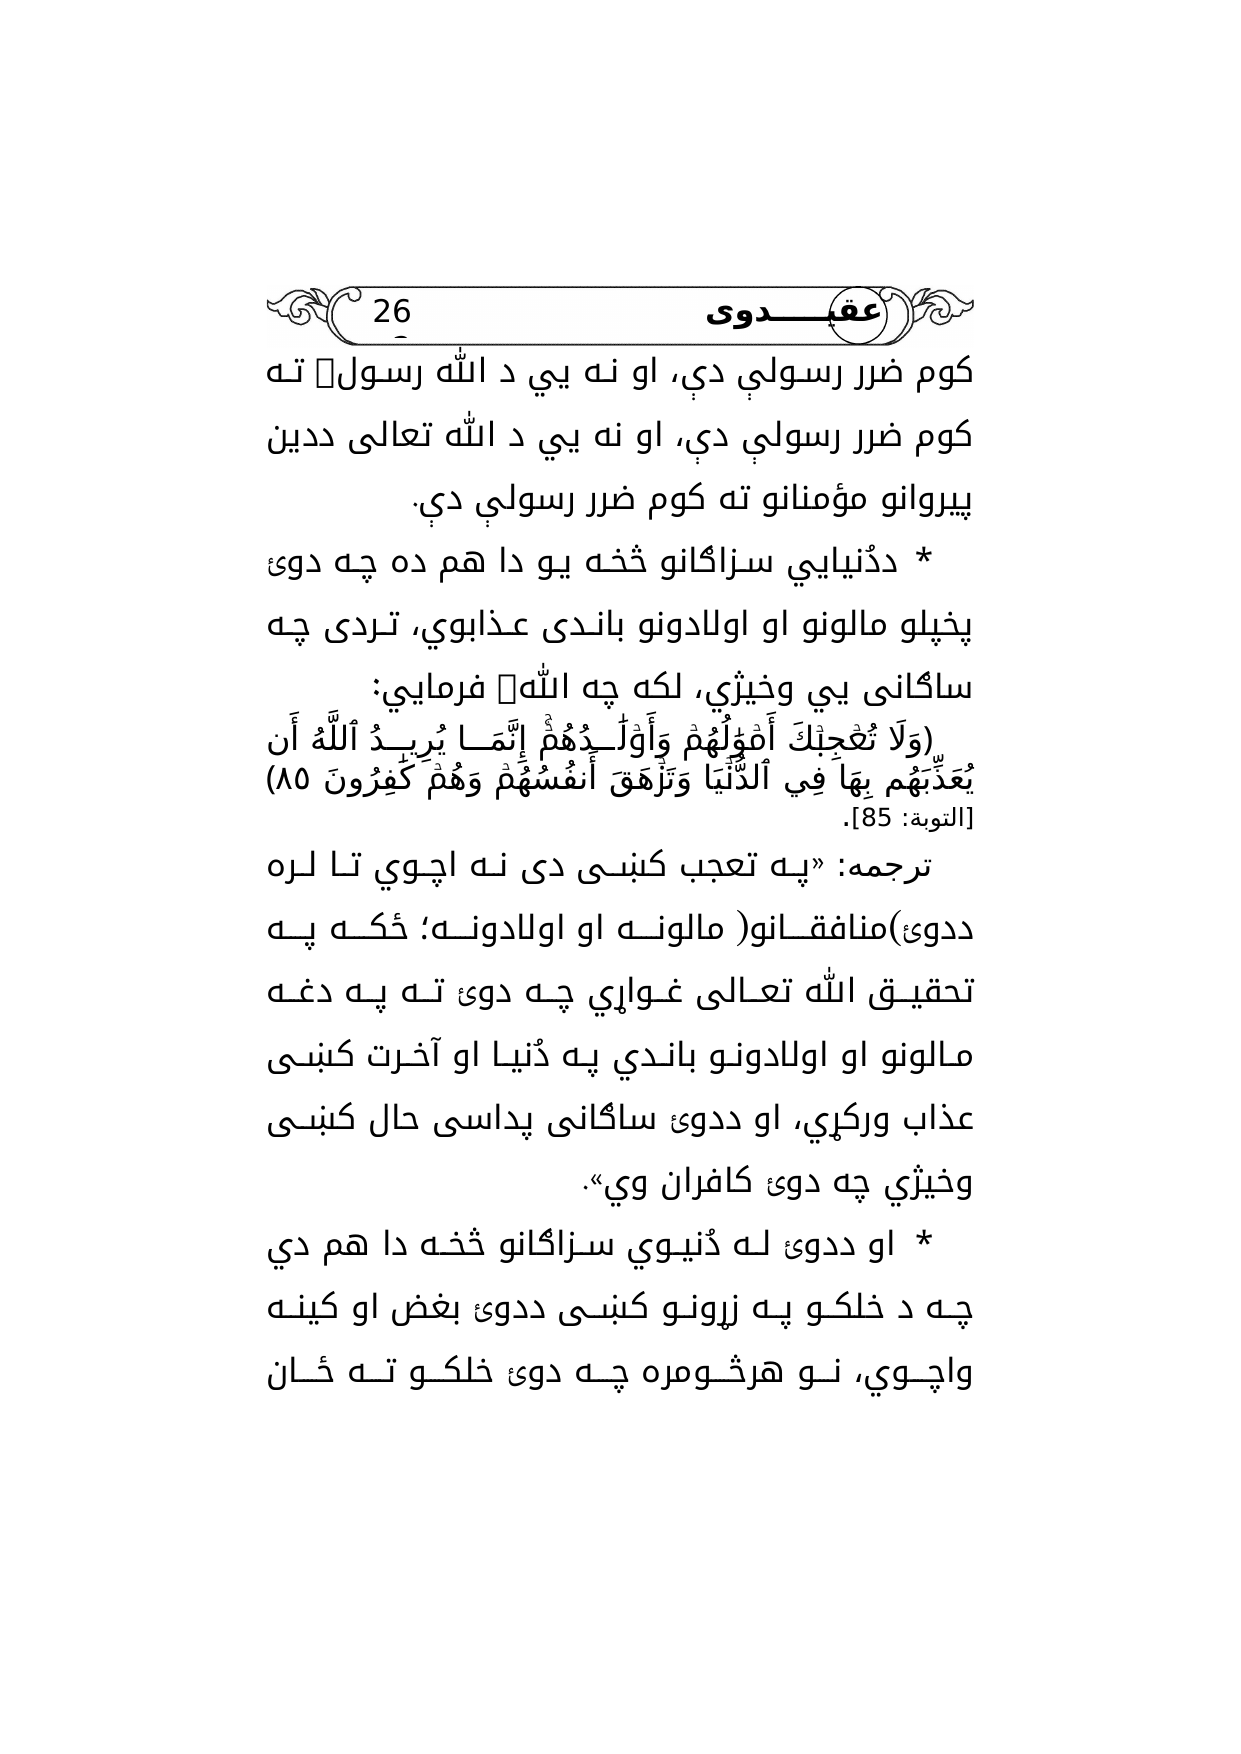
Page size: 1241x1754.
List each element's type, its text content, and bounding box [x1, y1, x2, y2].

text * ددُنیایي سزاګانو څخه یو دا هم ده چه دوﺉ پخپلو مالونو او اولادونو باندی عذابوي، تردی چه ساګانی یي وخیژي، لکه چه الله فرمایي: [266, 530, 974, 719]
text ترجمه: «په تعجب کښی دی نه اچوي تا لره ددوﺉ)منافقانو( مالونه او اولادونه؛ ځکه په تحقیق الله تعالی غواړي چه دوﺉ ته په دغه مالونو او اولادونو باندي په دُنیا او آخرت کښی عذاب ورکړي، او ددوﺉ ساګانی پداسی حال کښی وخیژي چه دوﺉ کافران وي». [266, 833, 974, 1213]
picture [266, 285, 974, 340]
text ﴿وَلَا تُعۡجِبۡكَ أَمۡوَٰلُهُمۡ وَأَوۡلَٰدُهُمۡۚ إِنَّمَا يُرِيدُ ٱللَّهُ أَن يُعَذِّبَهُم بِهَا فِي ٱلدُّنۡيَا وَتَزۡهَقَ أَنفُسُهُمۡ وَهُمۡ كَٰفِرُونَ ٨٥﴾ [التوبة: 85]. [266, 719, 974, 833]
